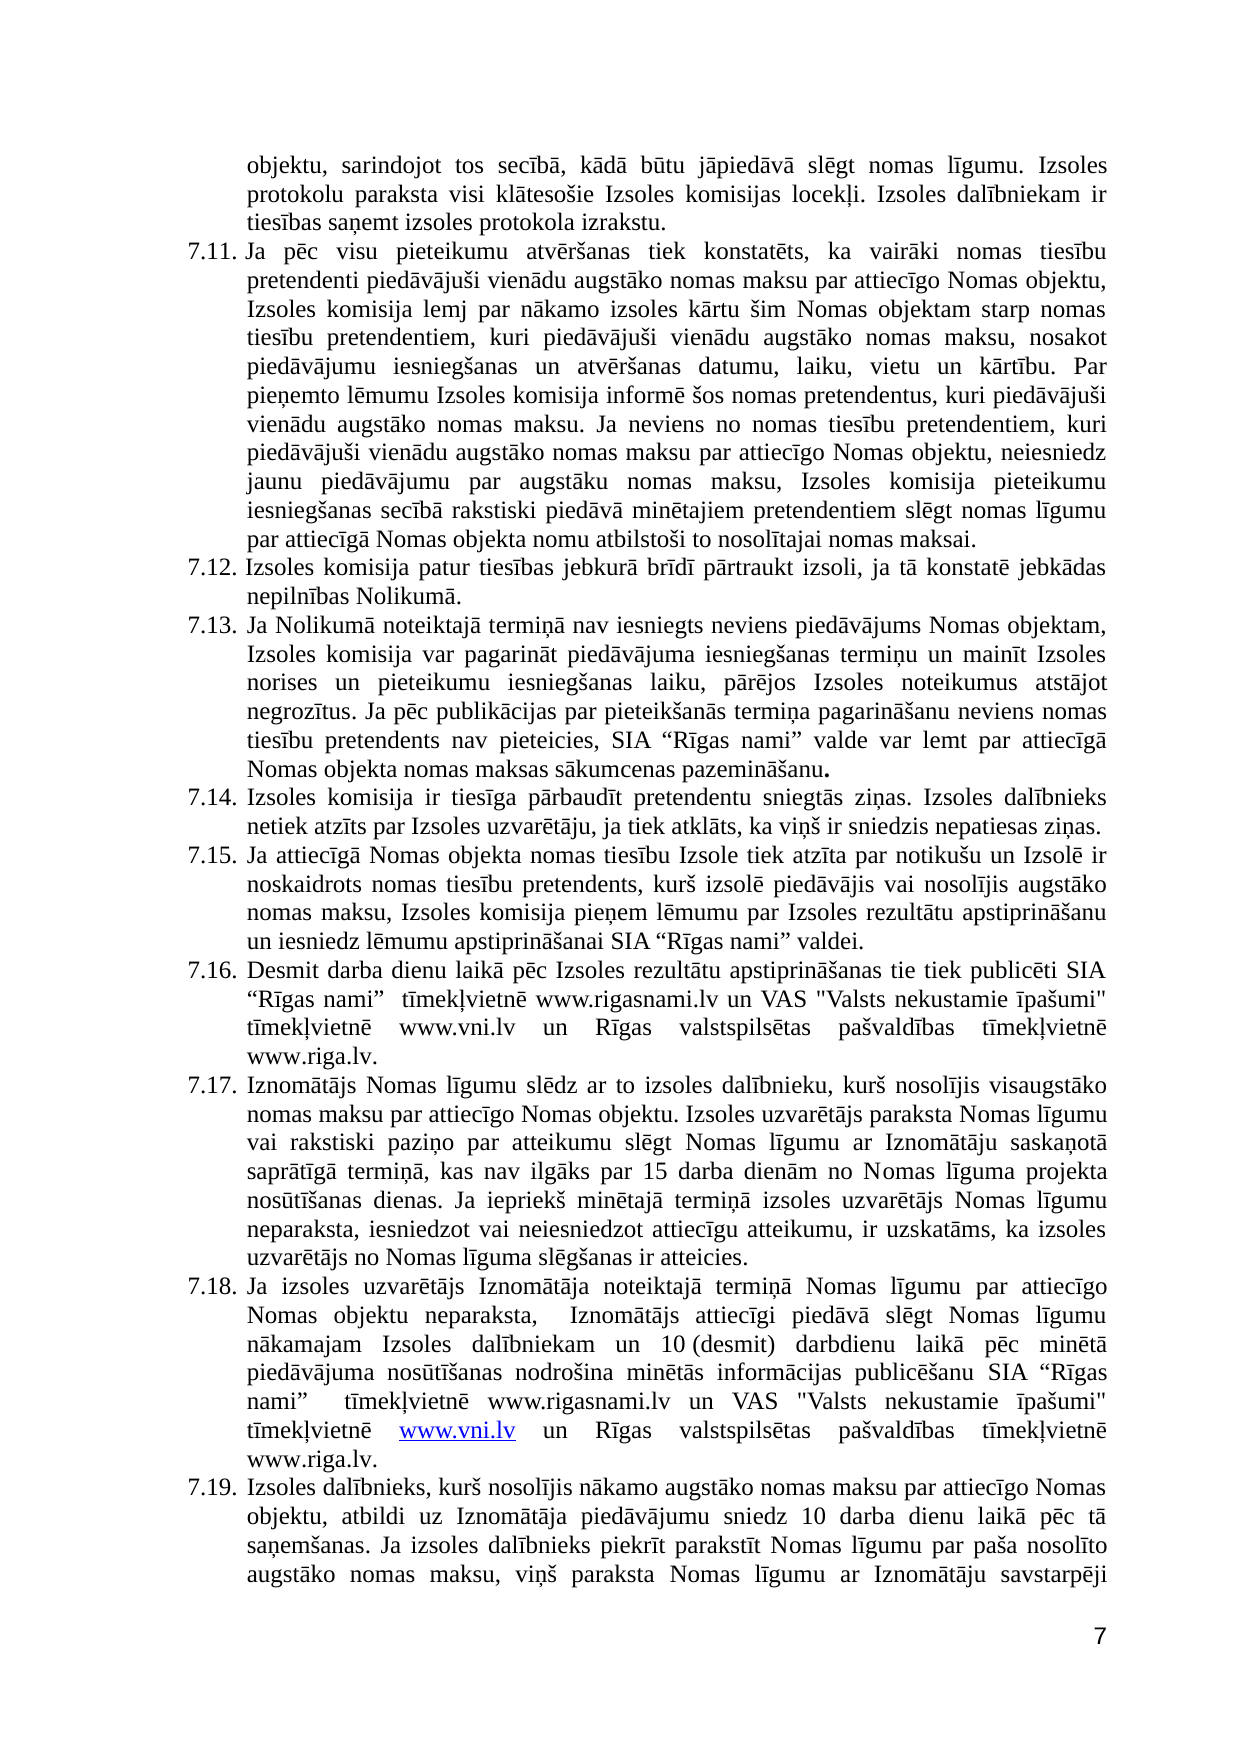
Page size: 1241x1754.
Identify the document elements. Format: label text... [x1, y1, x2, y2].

title Ja pēc visu pieteikumu atvēršanas tiek konstatēts, ka vairāki nomas tiesību pretendenti piedāvājuši vienādu augstāko nomas maksu par attiecīgo Nomas objektu, Izsoles komisija lemj par nākamo izsoles kārtu šim Nomas objektam starp nomas tiesību pretendentiem, kuri piedāvājuši vienādu augstāko nomas maksu, nosakot piedāvājumu iesniegšanas un atvēršanas datumu, laiku, vietu un kārtību. Par pieņemto lēmumu Izsoles komisija informē šos nomas pretendentus, kuri piedāvājuši vienādu augstāko nomas maksu. Ja neviens no nomas tiesību pretendentiem, kuri piedāvājuši vienādu augstāko nomas maksu par attiecīgo Nomas objektu, neiesniedz jaunu piedāvājumu par augstāku nomas maksu, Izsoles komisija pieteikumu iesniegšanas secībā rakstiski piedāvā minētajiem pretendentiem slēgt nomas līgumu par attiecīgā Nomas objekta nomu atbilstoši to nosolītajai nomas maksai. [187, 236, 1107, 552]
list Izsoles komisija ir tiesīga pārbaudīt pretendentu sniegtās ziņas. Izsoles dalībnieks netiek atzīts par Izsoles uzvarētāju, ja tiek atklāts, ka viņš ir sniedzis nepatiesas ziņas. [187, 782, 1107, 840]
title Izsoles komisija patur tiesības jebkurā brīdī pārtraukt izsoli, ja tā konstatē jebkādas nepilnības Nolikumā. [187, 552, 1107, 610]
title Ja izsoles uzvarētājs Iznomātāja noteiktajā termiņā Nomas līgumu par attiecīgo Nomas objektu neparaksta, Iznomātājs attiecīgi piedāvā slēgt Nomas līgumu nākamajam Izsoles dalībniekam un 10 (desmit) darbdienu laikā pēc minētā piedāvājuma nosūtīšanas nodrošina minētās informācijas publicēšanu SIA “Rīgas nami” tīmekļvietnē www.rigasnami.lv un VAS "Valsts nekustamie īpašumi" tīmekļvietnē www.vni.lv un Rīgas valstspilsētas pašvaldības tīmekļvietnē www.riga.lv. [187, 1271, 1107, 1472]
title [187, 150, 1107, 236]
title Ja Nolikumā noteiktajā termiņā nav iesniegts neviens piedāvājums Nomas objektam, Izsoles komisija var pagarināt piedāvājuma iesniegšanas termiņu un mainīt Izsoles norises un pieteikumu iesniegšanas laiku, pārējos Izsoles noteikumus atstājot negrozītus. Ja pēc publikācijas par pieteikšanās termiņa pagarināšanu neviens nomas tiesību pretendents nav pieteicies, SIA “Rīgas nami” valde var lemt par attiecīgā Nomas objekta nomas maksas sākumcenas pazemināšanu. [187, 610, 1107, 782]
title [187, 1472, 1107, 1587]
title Ja attiecīgā Nomas objekta nomas tiesību Izsole tiek atzīta par notikušu un Izsolē ir noskaidrots nomas tiesību pretendents, kurš izsolē piedāvājis vai nosolījis augstāko nomas maksu, Izsoles komisija pieņem lēmumu par Izsoles rezultātu apstiprināšanu un iesniedz lēmumu apstiprināšanai SIA “Rīgas nami” valdei. [187, 840, 1107, 955]
title Desmit darba dienu laikā pēc Izsoles rezultātu apstiprināšanas tie tiek publicēti SIA “Rīgas nami” tīmekļvietnē www.rigasnami.lv un VAS "Valsts nekustamie īpašumi" tīmekļvietnē www.vni.lv un Rīgas valstspilsētas pašvaldības tīmekļvietnē www.riga.lv. [187, 955, 1107, 1070]
title Iznomātājs Nomas līgumu slēdz ar to izsoles dalībnieku, kurš nosolījis visaugstāko nomas maksu par attiecīgo Nomas objektu. Izsoles uzvarētājs paraksta Nomas līgumu vai rakstiski paziņo par atteikumu slēgt Nomas līgumu ar Iznomātāju saskaņotā saprātīgā termiņā, kas nav ilgāks par 15 darba dienām no Nomas līguma projekta nosūtīšanas dienas. Ja iepriekš minētajā termiņā izsoles uzvarētājs Nomas līgumu neparaksta, iesniedzot vai neiesniedzot attiecīgu atteikumu, ir uzskatāms, ka izsoles uzvarētājs no Nomas līguma slēgšanas ir atteicies. [187, 1070, 1107, 1271]
